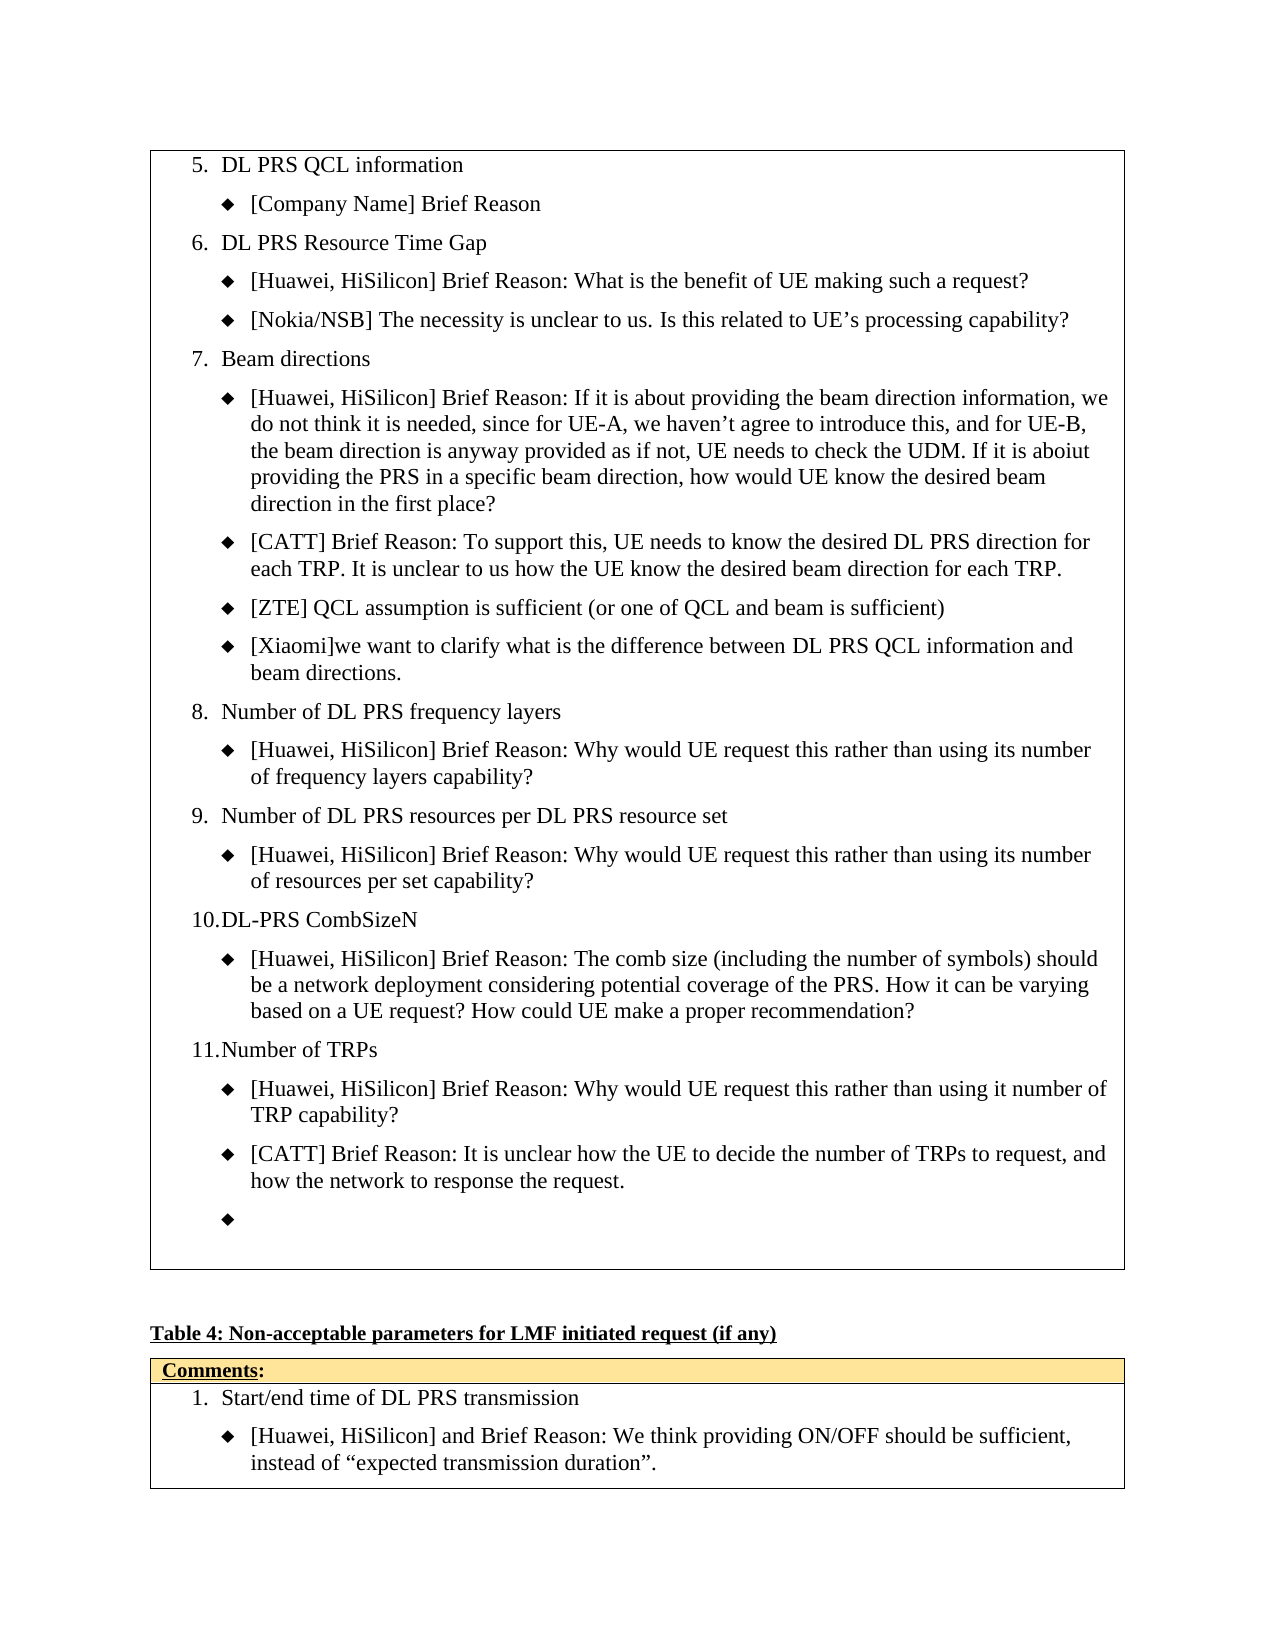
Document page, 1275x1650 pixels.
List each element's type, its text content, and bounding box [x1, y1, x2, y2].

table_header Comments: [151, 1359, 1124, 1382]
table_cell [151, 151, 1124, 1268]
text Table 4: Non-acceptable parameters for LMF initiated request (if any) [150, 1321, 1125, 1345]
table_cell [151, 1384, 1124, 1488]
